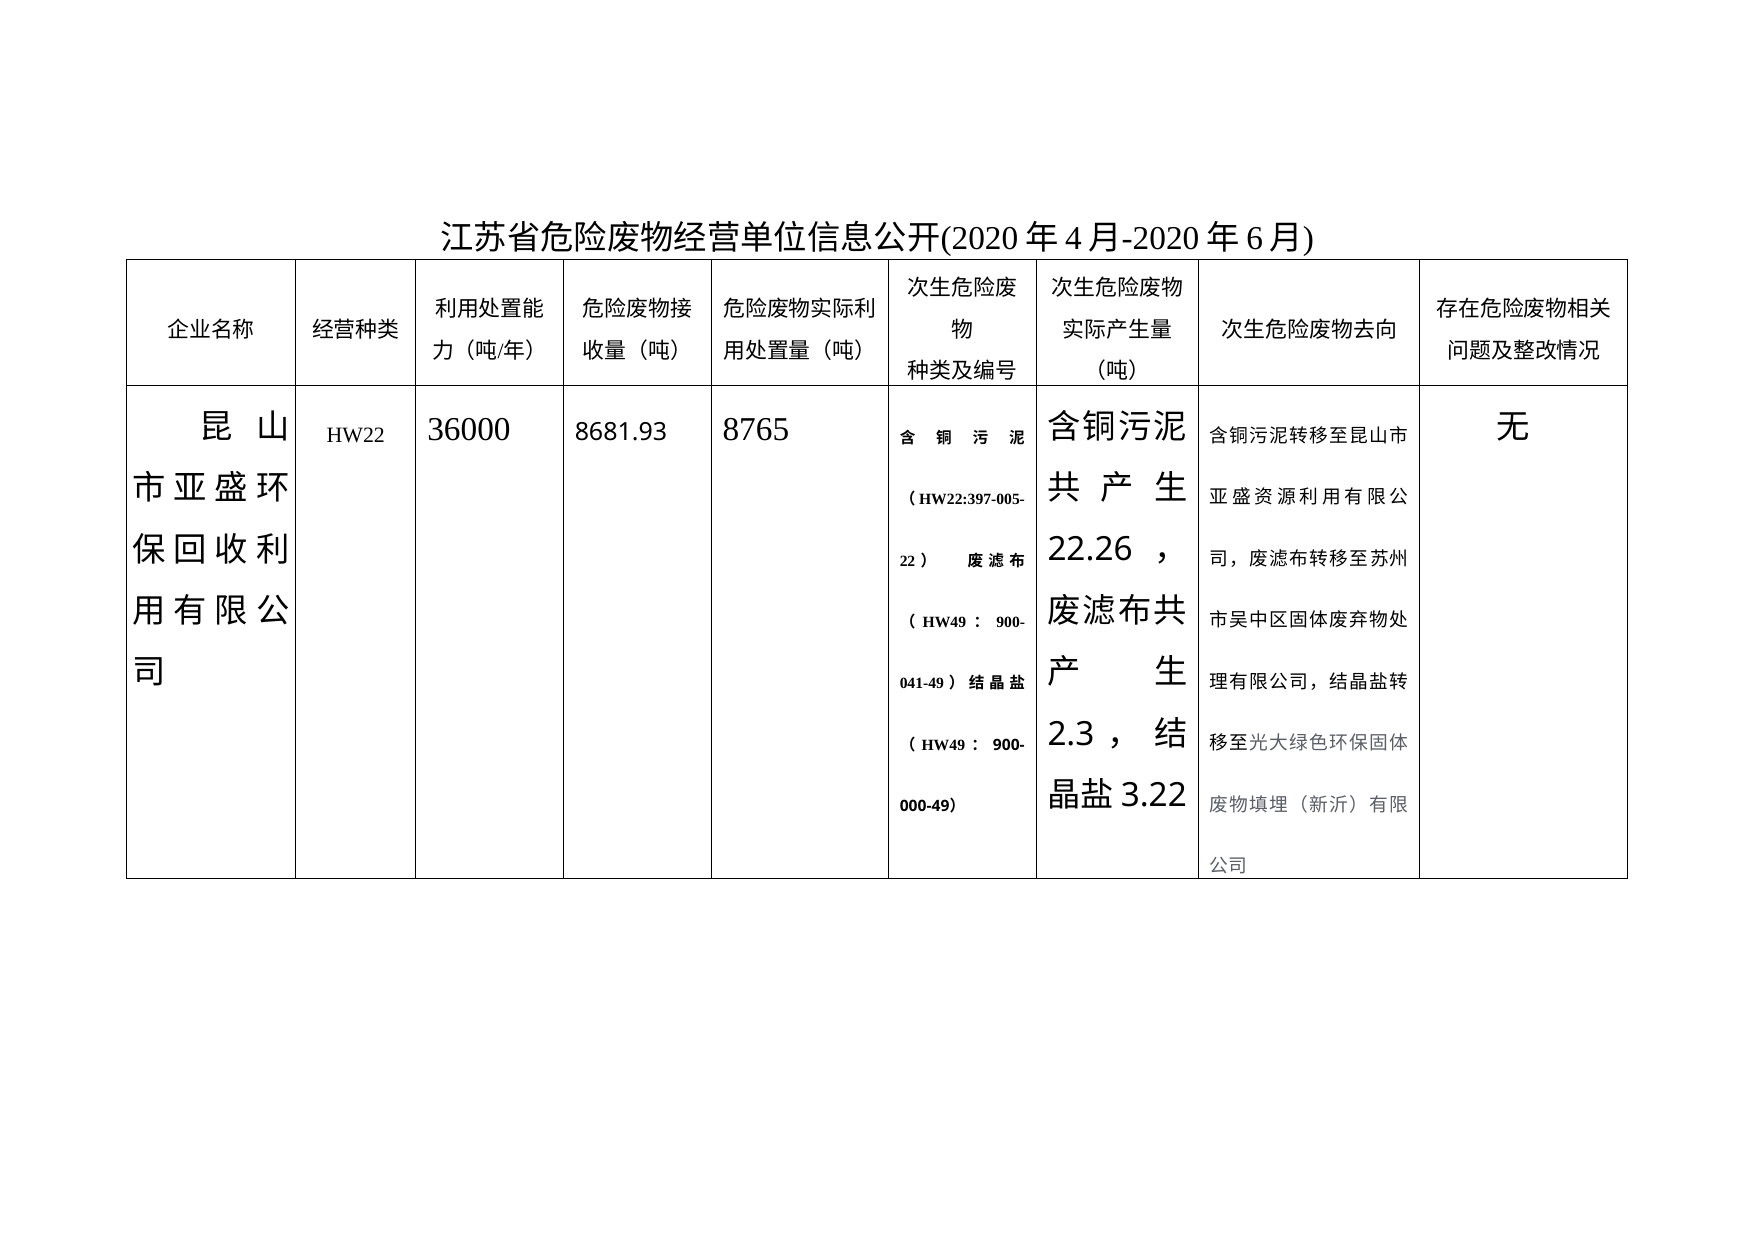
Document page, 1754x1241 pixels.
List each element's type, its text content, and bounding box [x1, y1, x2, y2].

table_cell HW22 [296, 386, 415, 878]
table_header 次生危险废物实际产生量（吨） [1037, 260, 1198, 385]
table_cell 8681.93 [564, 386, 711, 878]
table_header 危险废物接收量（吨） [564, 260, 711, 385]
table_cell 含铜污泥共产生22.26，废滤布共产生2.3，结晶盐3.22 [1037, 386, 1198, 878]
table_cell 昆山市亚盛环保回收利用有限公司 [127, 386, 295, 878]
table_header 次生危险废物去向 [1199, 260, 1419, 385]
table_cell 含铜污泥（HW22:397-005-22） 废滤布（HW49：900-041-49）结晶盐（HW49：900-000-49） [889, 386, 1036, 878]
text 江苏省危险废物经营单位信息公开(2020年4月-2020年6月) [150, 198, 1604, 259]
table_header 利用处置能力（吨/年） [416, 260, 563, 385]
table_cell 36000 [416, 386, 563, 878]
table_cell 含铜污泥转移至昆山市亚盛资源利用有限公司，废滤布转移至苏州市吴中区固体废弃物处理有限公司，结晶盐转移至光大绿色环保固体废物填埋（新沂）有限公司 [1199, 386, 1419, 878]
table_header 次生危险废物 种类及编号 [889, 260, 1036, 385]
table_header 企业名称 [127, 260, 295, 385]
table_header 经营种类 [296, 260, 415, 385]
table_header 危险废物实际利用处置量（吨） [712, 260, 888, 385]
table_cell 无 [1420, 386, 1627, 878]
table_cell 8765 [712, 386, 888, 878]
table_header 存在危险废物相关问题及整改情况 [1420, 260, 1627, 385]
